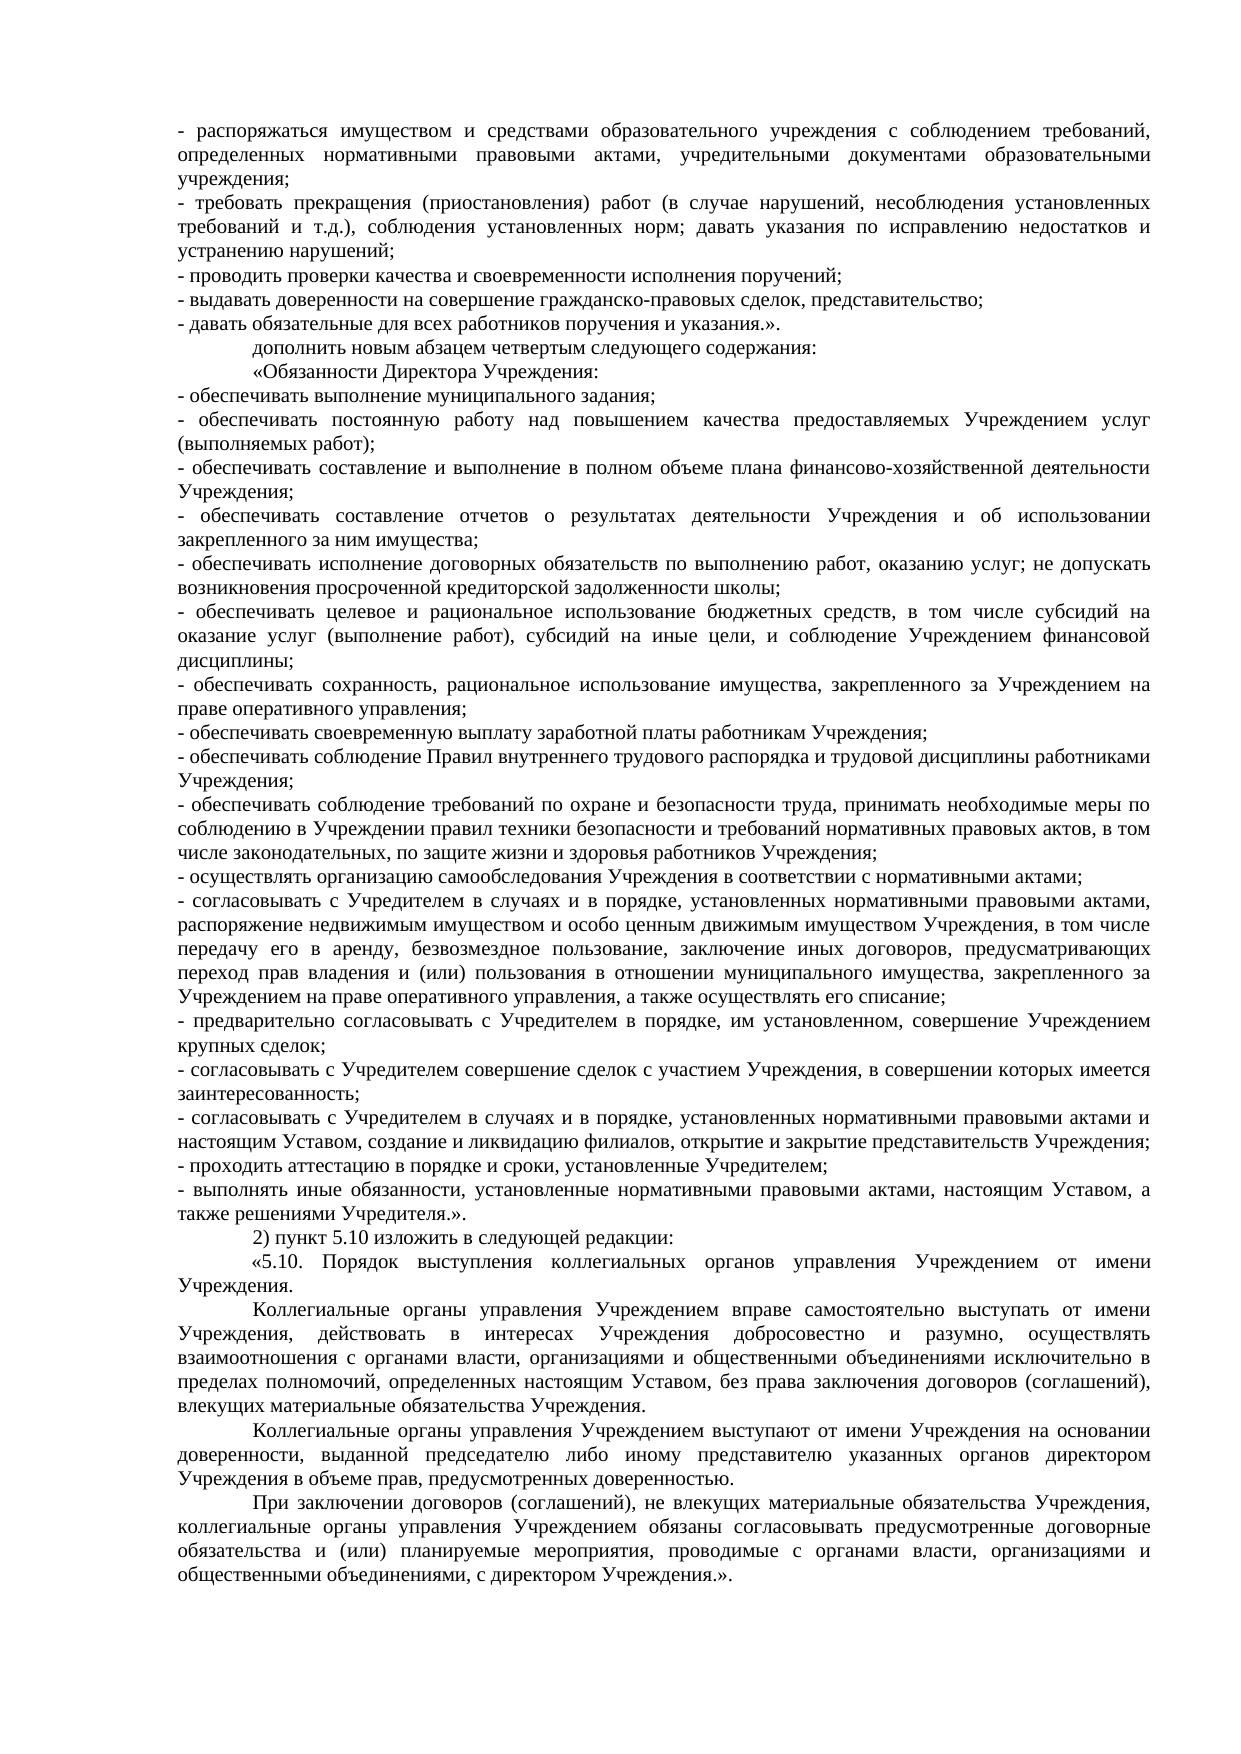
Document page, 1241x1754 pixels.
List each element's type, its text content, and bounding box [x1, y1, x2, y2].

text - обеспечивать исполнение договорных обязательств по выполнению работ, оказанию услуг; не допускать возникновения просроченной кредиторской задолженности школы; [177, 551, 1152, 599]
text - обеспечивать сохранность, рациональное использование имущества, закрепленного за Учреждением на праве оперативного управления; [177, 672, 1152, 720]
text При заключении договоров (соглашений), не влекущих материальные обязательства Учреждения, коллегиальные органы управления Учреждением обязаны согласовывать предусмотренные договорные обязательства и (или) планируемые мероприятия, проводимые с органами власти, организациями и общественными объединениями, с директором Учреждения.». [177, 1490, 1152, 1586]
text - выполнять иные обязанности, установленные нормативными правовыми актами, настоящим Уставом, а также решениями Учредителя.». [177, 1177, 1152, 1225]
text 2) пункт 5.10 изложить в следующей редакции: [177, 1225, 1152, 1249]
text - обеспечивать своевременную выплату заработной платы работникам Учреждения; [177, 720, 1152, 744]
text - обеспечивать соблюдение требований по охране и безопасности труда, принимать необходимые меры по соблюдению в Учреждении правил техники безопасности и требований нормативных правовых актов, в том числе законодательных, по защите жизни и здоровья работников Учреждения; [177, 792, 1152, 864]
text - осуществлять организацию самообследования Учреждения в соответствии с нормативными актами; [177, 864, 1152, 888]
text - обеспечивать составление и выполнение в полном объеме плана финансово-хозяйственной деятельности Учреждения; [177, 455, 1152, 503]
text - обеспечивать целевое и рациональное использование бюджетных средств, в том числе субсидий на оказание услуг (выполнение работ), субсидий на иные цели, и соблюдение Учреждением финансовой дисциплины; [177, 599, 1152, 672]
text - согласовывать с Учредителем в случаях и в порядке, установленных нормативными правовыми актами, распоряжение недвижимым имуществом и особо ценным движимым имуществом Учреждения, в том числе передачу его в аренду, безвозмездное пользование, заключение иных договоров, предусматривающих переход прав владения и (или) пользования в отношении муниципального имущества, закрепленного за Учреждением на праве оперативного управления, а также осуществлять его списание; [177, 888, 1152, 1008]
text «5.10. Порядок выступления коллегиальных органов управления Учреждением от имени Учреждения. [177, 1249, 1152, 1297]
text - согласовывать с Учредителем в случаях и в порядке, установленных нормативными правовыми актами и настоящим Уставом, создание и ликвидацию филиалов, открытие и закрытие представительств Учреждения; [177, 1105, 1152, 1153]
text - давать обязательные для всех работников поручения и указания.». [177, 311, 1152, 335]
text - выдавать доверенности на совершение гражданско-правовых сделок, представительство; [177, 287, 1152, 311]
text - обеспечивать постоянную работу над повышением качества предоставляемых Учреждением услуг (выполняемых работ); [177, 407, 1152, 455]
text - согласовывать с Учредителем совершение сделок с участием Учреждения, в совершении которых имеется заинтересованность; [177, 1057, 1152, 1105]
text - распоряжаться имуществом и средствами образовательного учреждения с соблюдением требований, определенных нормативными правовыми актами, учредительными документами образовательными учреждения; [177, 118, 1152, 190]
text - требовать прекращения (приостановления) работ (в случае нарушений, несоблюдения установленных требований и т.д.), соблюдения установленных норм; давать указания по исправлению недостатков и устранению нарушений; [177, 190, 1152, 262]
text - проводить проверки качества и своевременности исполнения поручений; [177, 262, 1152, 287]
text - обеспечивать соблюдение Правил внутреннего трудового распорядка и трудовой дисциплины работниками Учреждения; [177, 744, 1152, 792]
text Коллегиальные органы управления Учреждением выступают от имени Учреждения на основании доверенности, выданной председателю либо иному представителю указанных органов директором Учреждения в объеме прав, предусмотренных доверенностью. [177, 1417, 1152, 1490]
text - обеспечивать выполнение муниципального задания; [177, 383, 1152, 407]
text дополнить новым абзацем четвертым следующего содержания: [177, 335, 1152, 359]
text - обеспечивать составление отчетов о результатах деятельности Учреждения и об использовании закрепленного за ним имущества; [177, 503, 1152, 551]
text «Обязанности Директора Учреждения: [177, 359, 1152, 383]
text - предварительно согласовывать с Учредителем в порядке, им установленном, совершение Учреждением крупных сделок; [177, 1008, 1152, 1057]
text - проходить аттестацию в порядке и сроки, установленные Учредителем; [177, 1153, 1152, 1177]
text Коллегиальные органы управления Учреждением вправе самостоятельно выступать от имени Учреждения, действовать в интересах Учреждения добросовестно и разумно, осуществлять взаимоотношения с органами власти, организациями и общественными объединениями исключительно в пределах полномочий, определенных настоящим Уставом, без права заключения договоров (соглашений), влекущих материальные обязательства Учреждения. [177, 1297, 1152, 1417]
